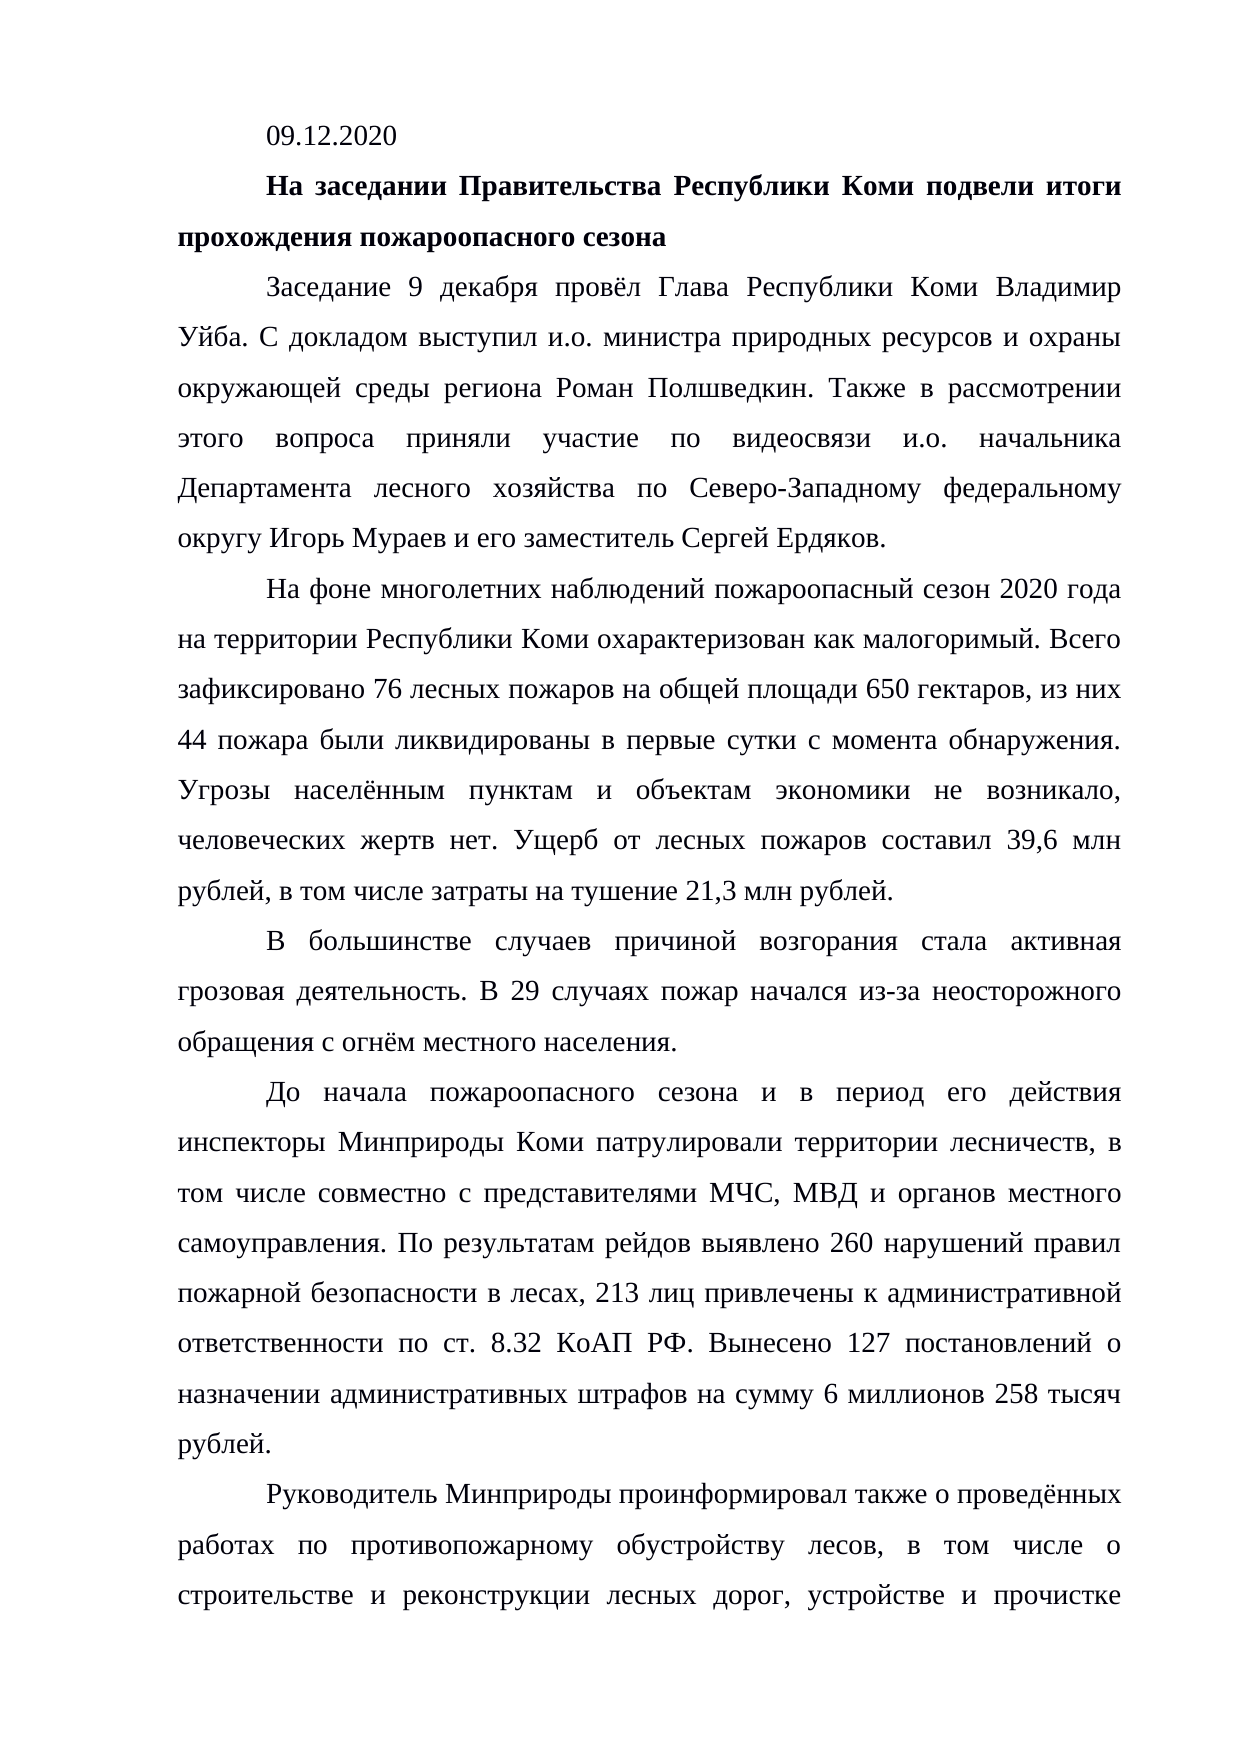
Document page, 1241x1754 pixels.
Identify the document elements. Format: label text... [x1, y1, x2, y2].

text До начала пожароопасного сезона и в период его действия инспекторы Минприроды Коми патрулировали территории лесничеств, в том числе совместно с представителями МЧС, МВД и органов местного самоуправления. По результатам рейдов выявлено 260 нарушений правил пожарной безопасности в лесах, 213 лиц привлечены к административной ответственности по ст. 8.32 КоАП РФ. Вынесено 127 постановлений о назначении административных штрафов на сумму 6 миллионов 258 тысяч рублей. [177, 1074, 1122, 1460]
text Заседание 9 декабря провёл Глава Республики Коми Владимир Уйба. С докладом выступил и.о. министра природных ресурсов и охраны окружающей среды региона Роман Полшведкин. Также в рассмотрении этого вопроса приняли участие по видеосвязи и.о. начальника Департамента лесного хозяйства по Северо-Западному федеральному округу Игорь Мураев и его заместитель Сергей Ердяков. [177, 269, 1122, 554]
text В большинстве случаев причиной возгорания стала активная грозовая деятельность. В 29 случаях пожар начался из-за неосторожного обращения с огнём местного населения. [177, 923, 1122, 1057]
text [177, 1477, 1122, 1611]
text На заседании Правительства Республики Коми подвели итоги прохождения пожароопасного сезона [177, 168, 1122, 252]
text 09.12.2020 [177, 118, 1122, 152]
text На фоне многолетних наблюдений пожароопасный сезон 2020 года на территории Республики Коми охарактеризован как малогоримый. Всего зафиксировано 76 лесных пожаров на общей площади 650 гектаров, из них 44 пожара были ликвидированы в первые сутки с момента обнаружения. Угрозы населённым пунктам и объектам экономики не возникало, человеческих жертв нет. Ущерб от лесных пожаров составил 39,6 млн рублей, в том числе затраты на тушение 21,3 млн рублей. [177, 571, 1122, 906]
